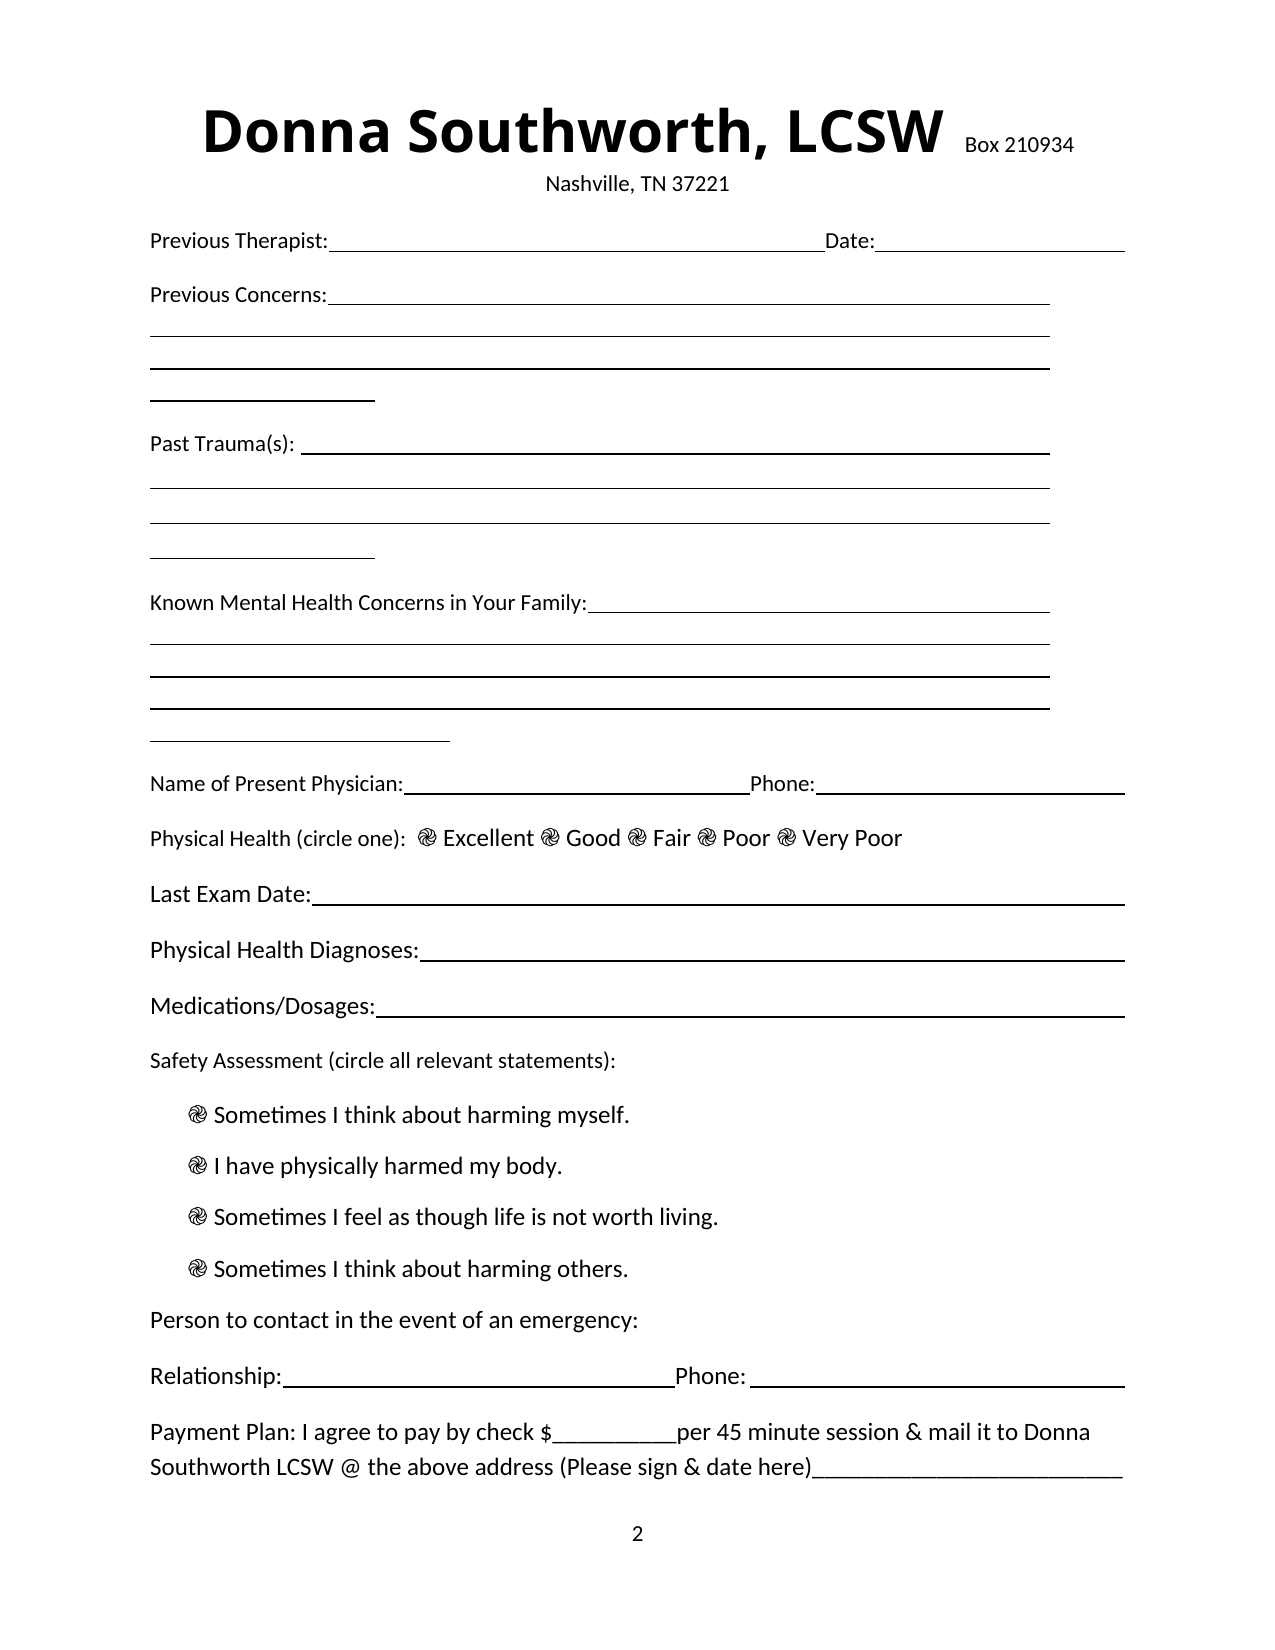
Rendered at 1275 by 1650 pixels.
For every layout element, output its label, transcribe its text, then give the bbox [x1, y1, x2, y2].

text Last Exam Date: [150, 878, 1125, 909]
text Name of Present Physician: Phone: [150, 769, 1125, 797]
text Known Mental Health Concerns in Your Family: [150, 588, 1125, 744]
text Relationship: Phone: [150, 1360, 1125, 1391]
text Previous Therapist: Date: [150, 227, 1125, 255]
text Person to contact in the event of an emergency: [150, 1304, 1125, 1335]
text Medications/Dosages: [150, 990, 1125, 1020]
text Physical Health Diagnoses: [150, 934, 1125, 964]
text ֎ Sometimes I feel as though life is not worth living. [187, 1201, 1125, 1232]
text Safety Assessment (circle all relevant statements): [150, 1046, 1125, 1074]
text ֎ Sometimes I think about harming myself. [187, 1099, 1125, 1129]
text ֎ Sometimes I think about harming others. [187, 1253, 1125, 1283]
text Previous Concerns: [150, 280, 1125, 404]
text Past Trauma(s): [150, 429, 1125, 562]
text ֎ I have physically harmed my body. [187, 1150, 1125, 1181]
text Payment Plan: I agree to pay by check $__________per 45 minute session & mail it to Donna Southworth LCSW @ the above address (Please sign & date here)_________________________ [150, 1416, 1125, 1481]
text Physical Health (circle one): ֎ Excellent ֎ Good ֎ Fair ֎ Poor ֎ Very Poor [150, 822, 1125, 853]
